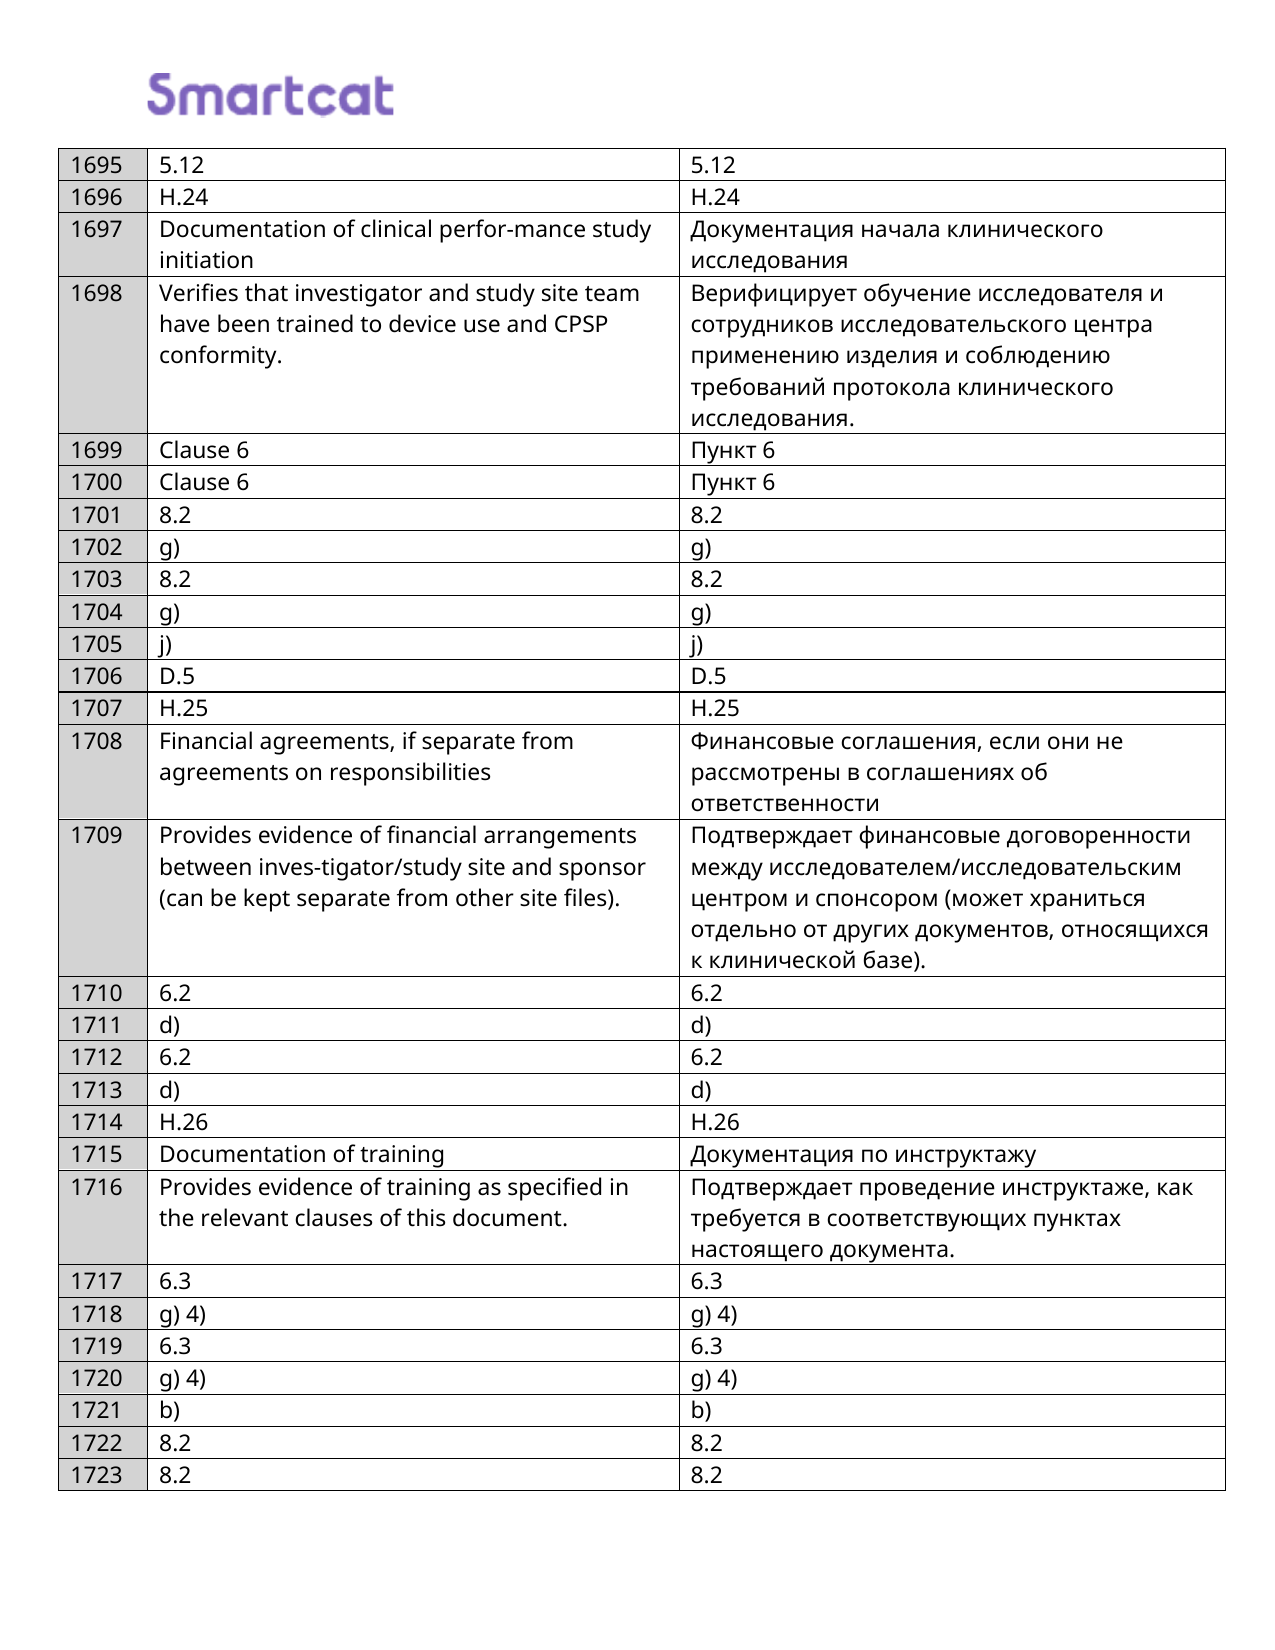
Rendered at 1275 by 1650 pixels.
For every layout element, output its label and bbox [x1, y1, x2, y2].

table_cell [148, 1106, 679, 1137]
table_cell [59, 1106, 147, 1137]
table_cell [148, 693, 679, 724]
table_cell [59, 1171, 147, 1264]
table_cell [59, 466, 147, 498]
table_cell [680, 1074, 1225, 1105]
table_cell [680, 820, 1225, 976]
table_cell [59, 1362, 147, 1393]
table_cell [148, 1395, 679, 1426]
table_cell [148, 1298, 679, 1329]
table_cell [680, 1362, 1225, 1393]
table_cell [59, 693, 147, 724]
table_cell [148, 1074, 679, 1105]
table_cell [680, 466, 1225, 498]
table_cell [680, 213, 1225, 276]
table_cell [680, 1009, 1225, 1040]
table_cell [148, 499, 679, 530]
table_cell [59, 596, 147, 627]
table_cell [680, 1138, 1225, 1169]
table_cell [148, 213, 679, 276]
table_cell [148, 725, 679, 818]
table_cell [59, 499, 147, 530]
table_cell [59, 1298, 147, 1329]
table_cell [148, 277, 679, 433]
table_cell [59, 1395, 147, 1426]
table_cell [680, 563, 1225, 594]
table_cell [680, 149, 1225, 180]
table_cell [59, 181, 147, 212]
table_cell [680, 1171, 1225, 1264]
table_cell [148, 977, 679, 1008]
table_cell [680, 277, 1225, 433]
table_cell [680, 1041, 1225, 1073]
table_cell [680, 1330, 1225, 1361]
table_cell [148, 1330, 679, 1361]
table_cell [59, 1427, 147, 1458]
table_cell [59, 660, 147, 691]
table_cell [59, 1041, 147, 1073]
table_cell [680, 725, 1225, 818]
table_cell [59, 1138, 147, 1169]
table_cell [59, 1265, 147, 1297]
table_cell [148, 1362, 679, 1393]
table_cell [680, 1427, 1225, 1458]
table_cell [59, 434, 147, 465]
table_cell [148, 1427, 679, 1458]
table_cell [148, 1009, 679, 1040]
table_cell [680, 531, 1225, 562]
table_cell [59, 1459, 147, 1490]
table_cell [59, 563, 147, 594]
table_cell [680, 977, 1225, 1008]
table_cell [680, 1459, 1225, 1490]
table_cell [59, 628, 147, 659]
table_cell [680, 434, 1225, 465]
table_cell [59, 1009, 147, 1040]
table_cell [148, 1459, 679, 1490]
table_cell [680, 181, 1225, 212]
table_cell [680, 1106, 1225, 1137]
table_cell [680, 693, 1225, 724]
picture [147, 73, 394, 118]
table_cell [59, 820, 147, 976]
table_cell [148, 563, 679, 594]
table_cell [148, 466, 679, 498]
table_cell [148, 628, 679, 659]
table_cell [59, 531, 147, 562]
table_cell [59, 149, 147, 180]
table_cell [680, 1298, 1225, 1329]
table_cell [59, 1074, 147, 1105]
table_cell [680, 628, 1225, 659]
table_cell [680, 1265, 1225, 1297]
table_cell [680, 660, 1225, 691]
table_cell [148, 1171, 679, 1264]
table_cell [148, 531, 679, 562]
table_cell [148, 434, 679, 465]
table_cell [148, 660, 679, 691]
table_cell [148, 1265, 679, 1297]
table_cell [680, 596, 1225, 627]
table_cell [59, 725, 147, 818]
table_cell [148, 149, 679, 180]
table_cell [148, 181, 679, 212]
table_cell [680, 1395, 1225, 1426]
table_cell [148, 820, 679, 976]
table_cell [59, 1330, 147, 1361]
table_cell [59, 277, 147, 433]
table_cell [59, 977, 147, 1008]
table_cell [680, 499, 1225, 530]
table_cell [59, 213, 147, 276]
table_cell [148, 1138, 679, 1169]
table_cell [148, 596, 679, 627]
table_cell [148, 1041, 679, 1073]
